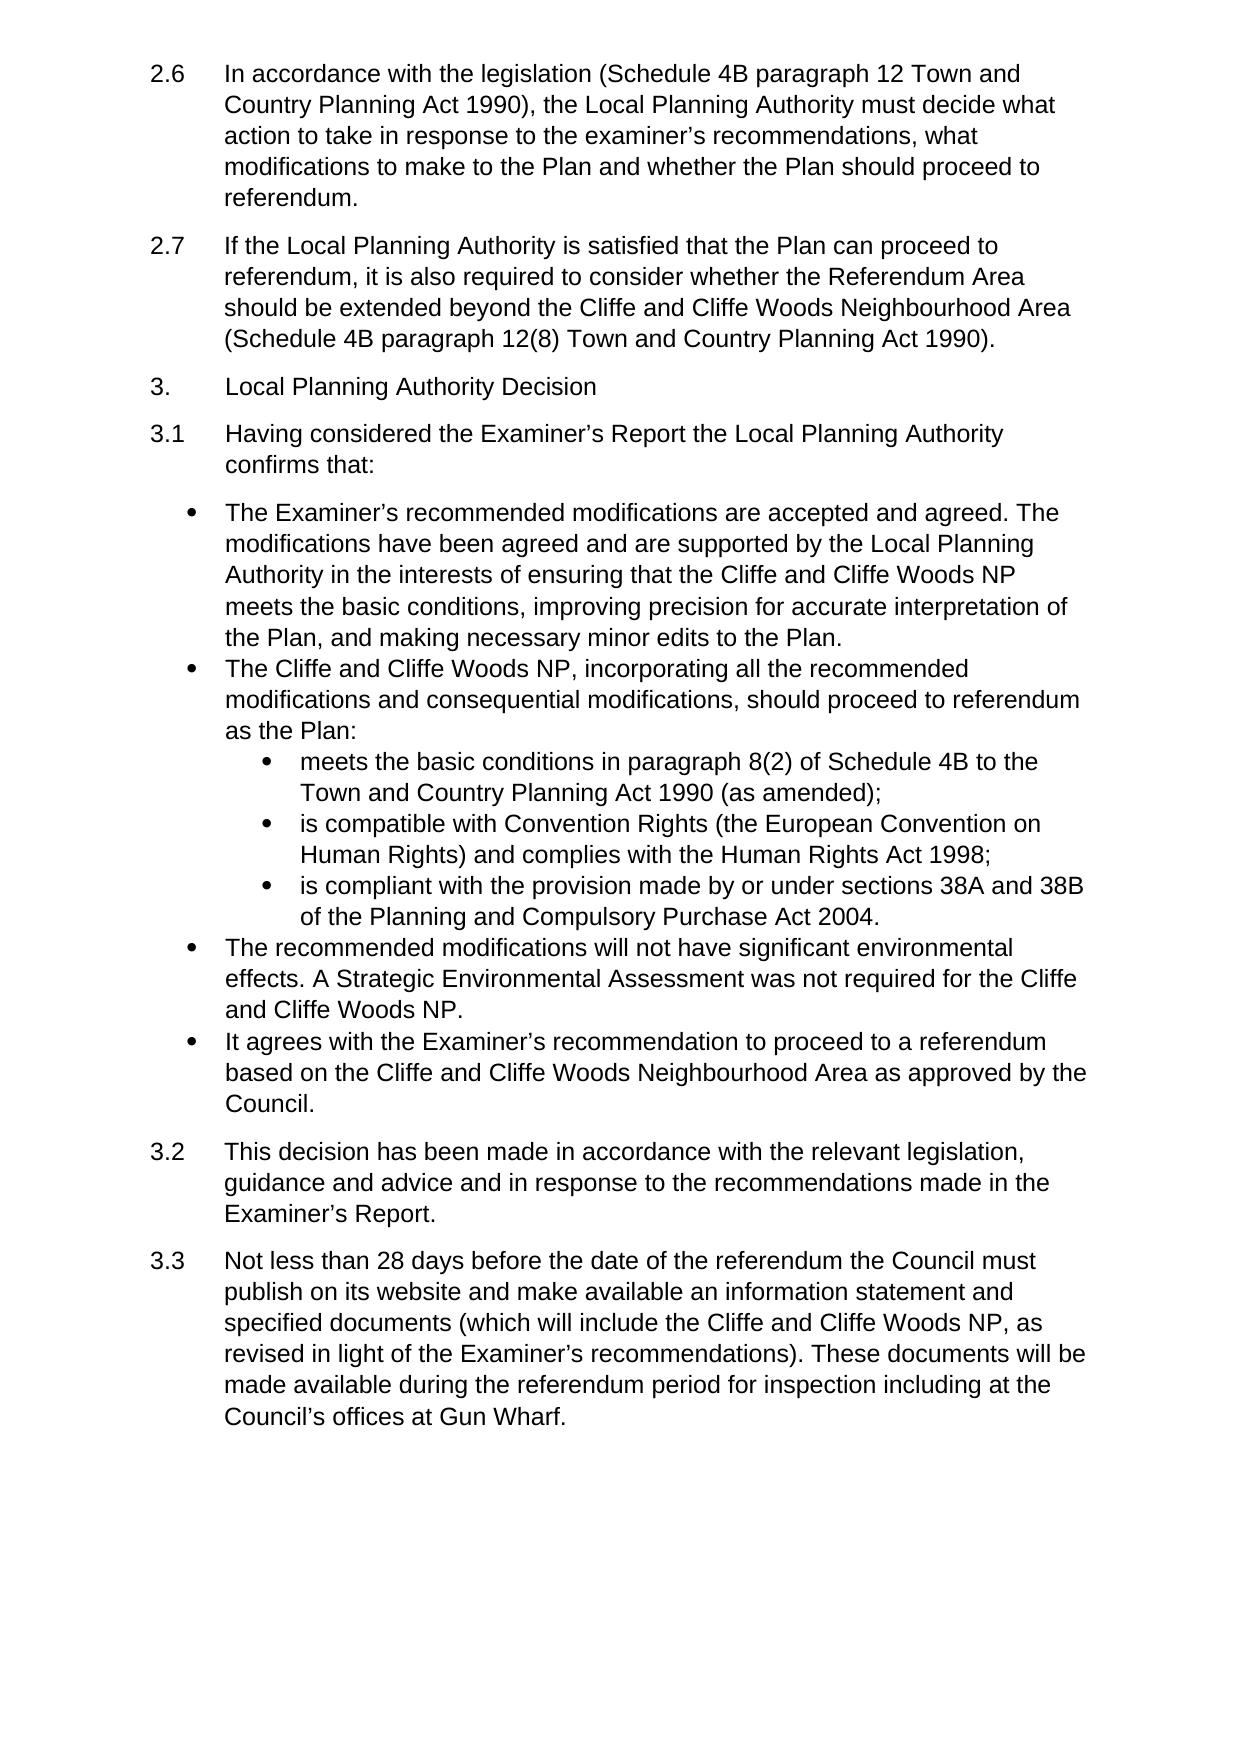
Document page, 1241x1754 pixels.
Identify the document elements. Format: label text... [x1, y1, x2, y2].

list meets the basic conditions in paragraph 8(2) of Schedule 4B to the Town and Country Planning Act 1990 (as amended); [262, 747, 1090, 807]
text 3.1 Having considered the Examiner’s Report the Local Planning Authority confirms that: [150, 419, 1090, 479]
list The Examiner’s recommended modifications are accepted and agreed. The modifications have been agreed and are supported by the Local Planning Authority in the interests of ensuring that the Cliffe and Cliffe Woods NP meets the basic conditions, improving precision for accurate interpretation of the Plan, and making necessary minor edits to the Plan. [187, 498, 1090, 651]
text 2.6 In accordance with the legislation (Schedule 4B paragraph 12 Town and Country Planning Act 1990), the Local Planning Authority must decide what action to take in response to the examiner’s recommendations, what modifications to make to the Plan and whether the Plan should proceed to referendum. [150, 59, 1090, 212]
list The Cliffe and Cliffe Woods NP, incorporating all the recommended modifications and consequential modifications, should proceed to referendum as the Plan: [187, 653, 1090, 744]
text 3.2 This decision has been made in accordance with the relevant legislation, guidance and advice and in response to the recommendations made in the Examiner’s Report. [150, 1136, 1090, 1227]
text 3.3 Not less than 28 days before the date of the referendum the Council must publish on its website and make available an information statement and specified documents (which will include the Cliffe and Cliffe Woods NP, as revised in light of the Examiner’s recommendations). These documents will be made available during the referendum period for inspection including at the Council’s offices at Gun Wharf. [150, 1246, 1090, 1430]
list is compatible with Convention Rights (the European Convention on Human Rights) and complies with the Human Rights Act 1998; [262, 809, 1090, 869]
text 3. Local Planning Authority Decision [150, 372, 1090, 401]
list is compliant with the provision made by or under sections 38A and 38B of the Planning and Compulsory Purchase Act 2004. [262, 871, 1090, 931]
list It agrees with the Examiner’s recommendation to proceed to a referendum based on the Cliffe and Cliffe Woods Neighbourhood Area as approved by the Council. [187, 1027, 1090, 1117]
text 2.7 If the Local Planning Authority is satisfied that the Plan can proceed to referendum, it is also required to consider whether the Referendum Area should be extended beyond the Cliffe and Cliffe Woods Neighbourhood Area (Schedule 4B paragraph 12(8) Town and Country Planning Act 1990). [150, 231, 1090, 353]
list The recommended modifications will not have significant environmental effects. A Strategic Environmental Assessment was not required for the Cliffe and Cliffe Woods NP. [187, 933, 1090, 1024]
